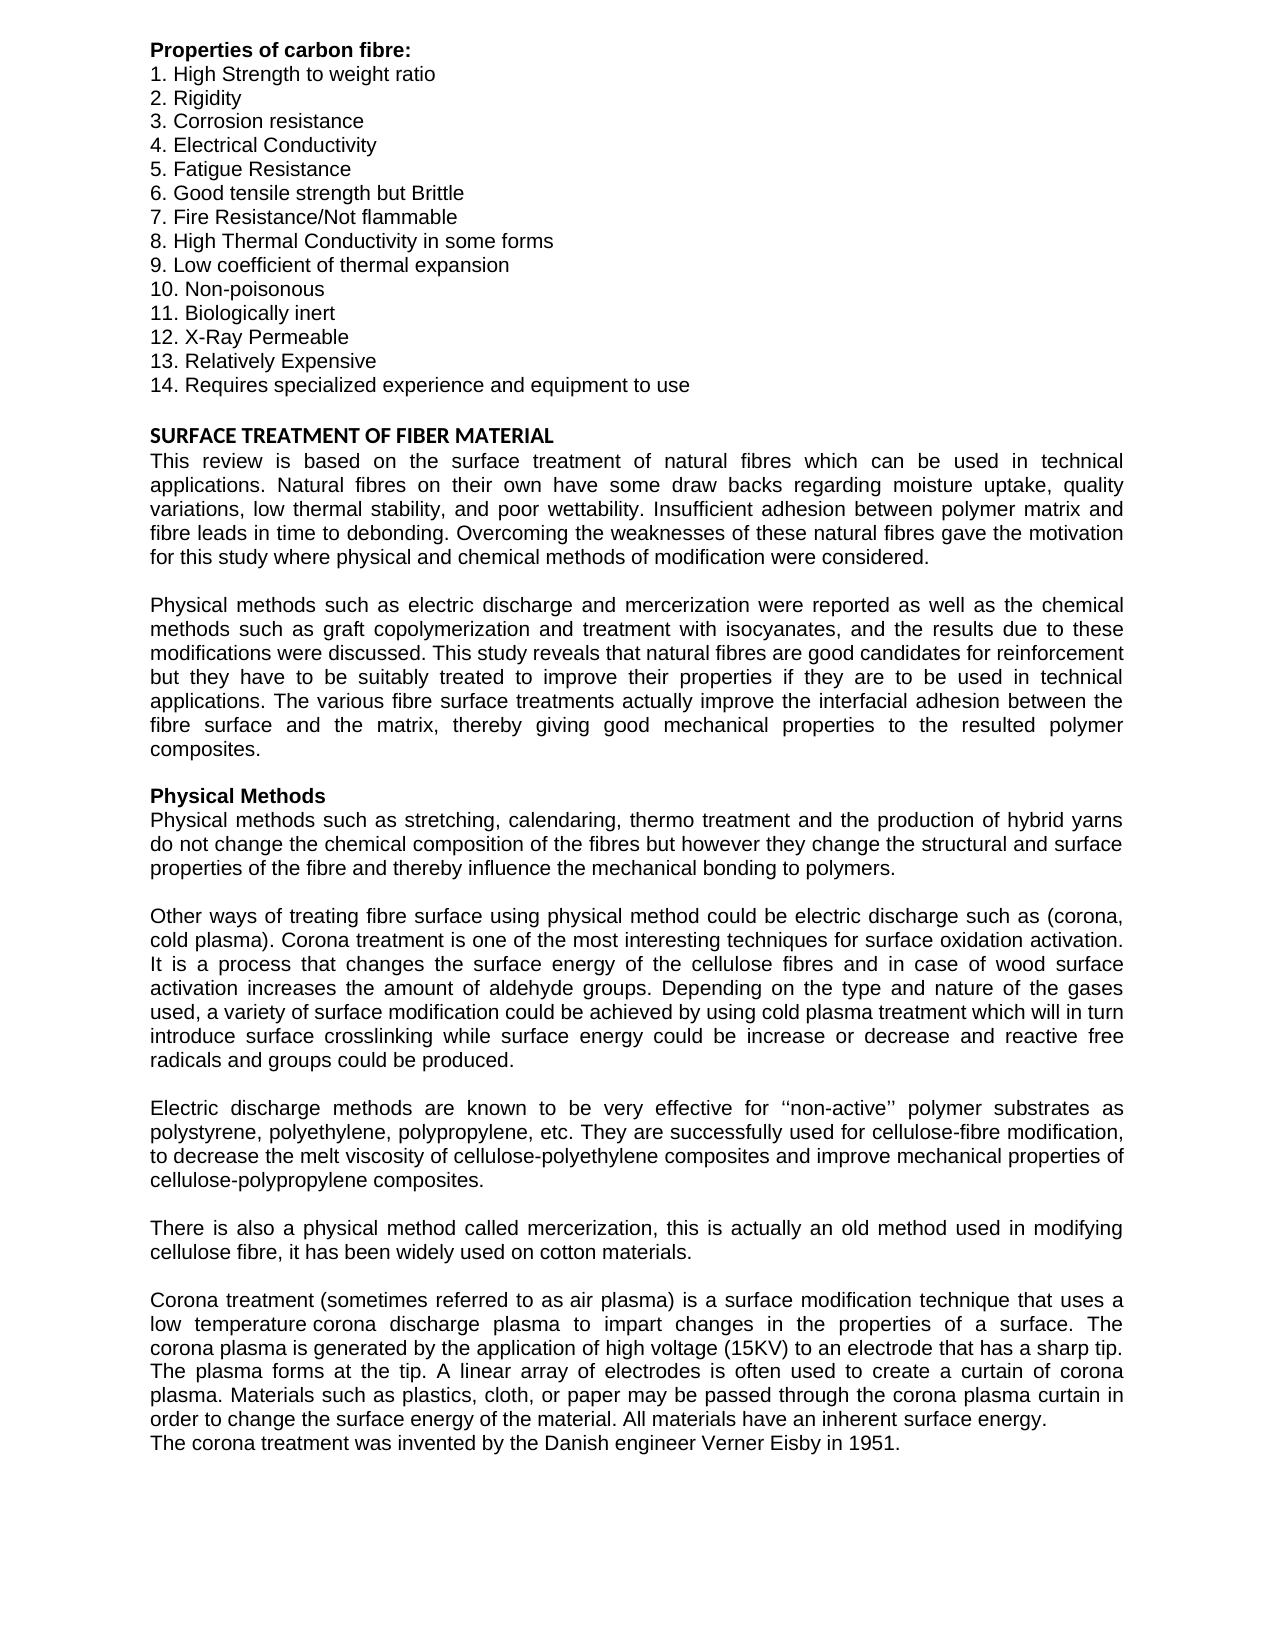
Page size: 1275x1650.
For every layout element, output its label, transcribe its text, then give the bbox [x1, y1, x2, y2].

text Physical methods such as stretching, calendaring, thermo treatment and the production of hybrid yarns do not change the chemical composition of the fibres but however they change the structural and surface properties of the fibre and thereby influence the mechanical bonding to polymers. [150, 808, 1125, 880]
text 14. Requires specialized experience and equipment to use [150, 373, 1125, 397]
text The corona treatment was invented by the Danish engineer Verner Eisby in 1951. [150, 1431, 1125, 1455]
text Physical methods such as electric discharge and mercerization were reported as well as the chemical methods such as graft copolymerization and treatment with isocyanates, and the results due to these modifications were discussed. This study reveals that natural fibres are good candidates for reinforcement but they have to be suitably treated to improve their properties if they are to be used in technical applications. The various fibre surface treatments actually improve the interfacial adhesion between the fibre surface and the matrix, thereby giving good mechanical properties to the resulted polymer composites. [150, 593, 1125, 760]
text 4. Electrical Conductivity [150, 133, 1125, 157]
text 11. Biologically inert [150, 301, 1125, 325]
text Electric discharge methods are known to be very effective for ‘‘non-active’’ polymer substrates as polystyrene, polyethylene, polypropylene, etc. They are successfully used for cellulose-fibre modification, to decrease the melt viscosity of cellulose-polyethylene composites and improve mechanical properties of cellulose-polypropylene composites. [150, 1096, 1125, 1192]
text 7. Fire Resistance/Not flammable [150, 205, 1125, 229]
text 2. Rigidity [150, 85, 1125, 109]
text 8. High Thermal Conductivity in some forms [150, 229, 1125, 253]
text 9. Low coefficient of thermal expansion [150, 253, 1125, 277]
text 13. Relatively Expensive [150, 349, 1125, 373]
text 12. X-Ray Permeable [150, 325, 1125, 349]
text Physical Methods [150, 784, 1125, 808]
text 6. Good tensile strength but Brittle [150, 181, 1125, 205]
text This review is based on the surface treatment of natural fibres which can be used in technical applications. Natural fibres on their own have some draw backs regarding moisture uptake, quality variations, low thermal stability, and poor wettability. Insufficient adhesion between polymer matrix and fibre leads in time to debonding. Overcoming the weaknesses of these natural fibres gave the motivation for this study where physical and chemical methods of modification were considered. [150, 449, 1125, 569]
text 3. Corrosion resistance [150, 109, 1125, 133]
text Corona treatment (sometimes referred to as air plasma) is a surface modification technique that uses a low temperature corona discharge plasma to impart changes in the properties of a surface. The corona plasma is generated by the application of high voltage (15KV) to an electrode that has a sharp tip. The plasma forms at the tip. A linear array of electrodes is often used to create a curtain of corona plasma. Materials such as plastics, cloth, or paper may be passed through the corona plasma curtain in order to change the surface energy of the material. All materials have an inherent surface energy. [150, 1287, 1125, 1431]
text Properties of carbon fibre: [150, 37, 1125, 61]
text There is also a physical method called mercerization, this is actually an old method used in modifying cellulose fibre, it has been widely used on cotton materials. [150, 1216, 1125, 1263]
text 1. High Strength to weight ratio [150, 61, 1125, 85]
text SURFACE TREATMENT OF FIBER MATERIAL [150, 421, 1125, 449]
text Other ways of treating fibre surface using physical method could be electric discharge such as (corona, cold plasma). Corona treatment is one of the most interesting techniques for surface oxidation activation. It is a process that changes the surface energy of the cellulose fibres and in case of wood surface activation increases the amount of aldehyde groups. Depending on the type and nature of the gases used, a variety of surface modification could be achieved by using cold plasma treatment which will in turn introduce surface crosslinking while surface energy could be increase or decrease and reactive free radicals and groups could be produced. [150, 904, 1125, 1072]
text 10. Non-poisonous [150, 277, 1125, 301]
text 5. Fatigue Resistance [150, 157, 1125, 181]
